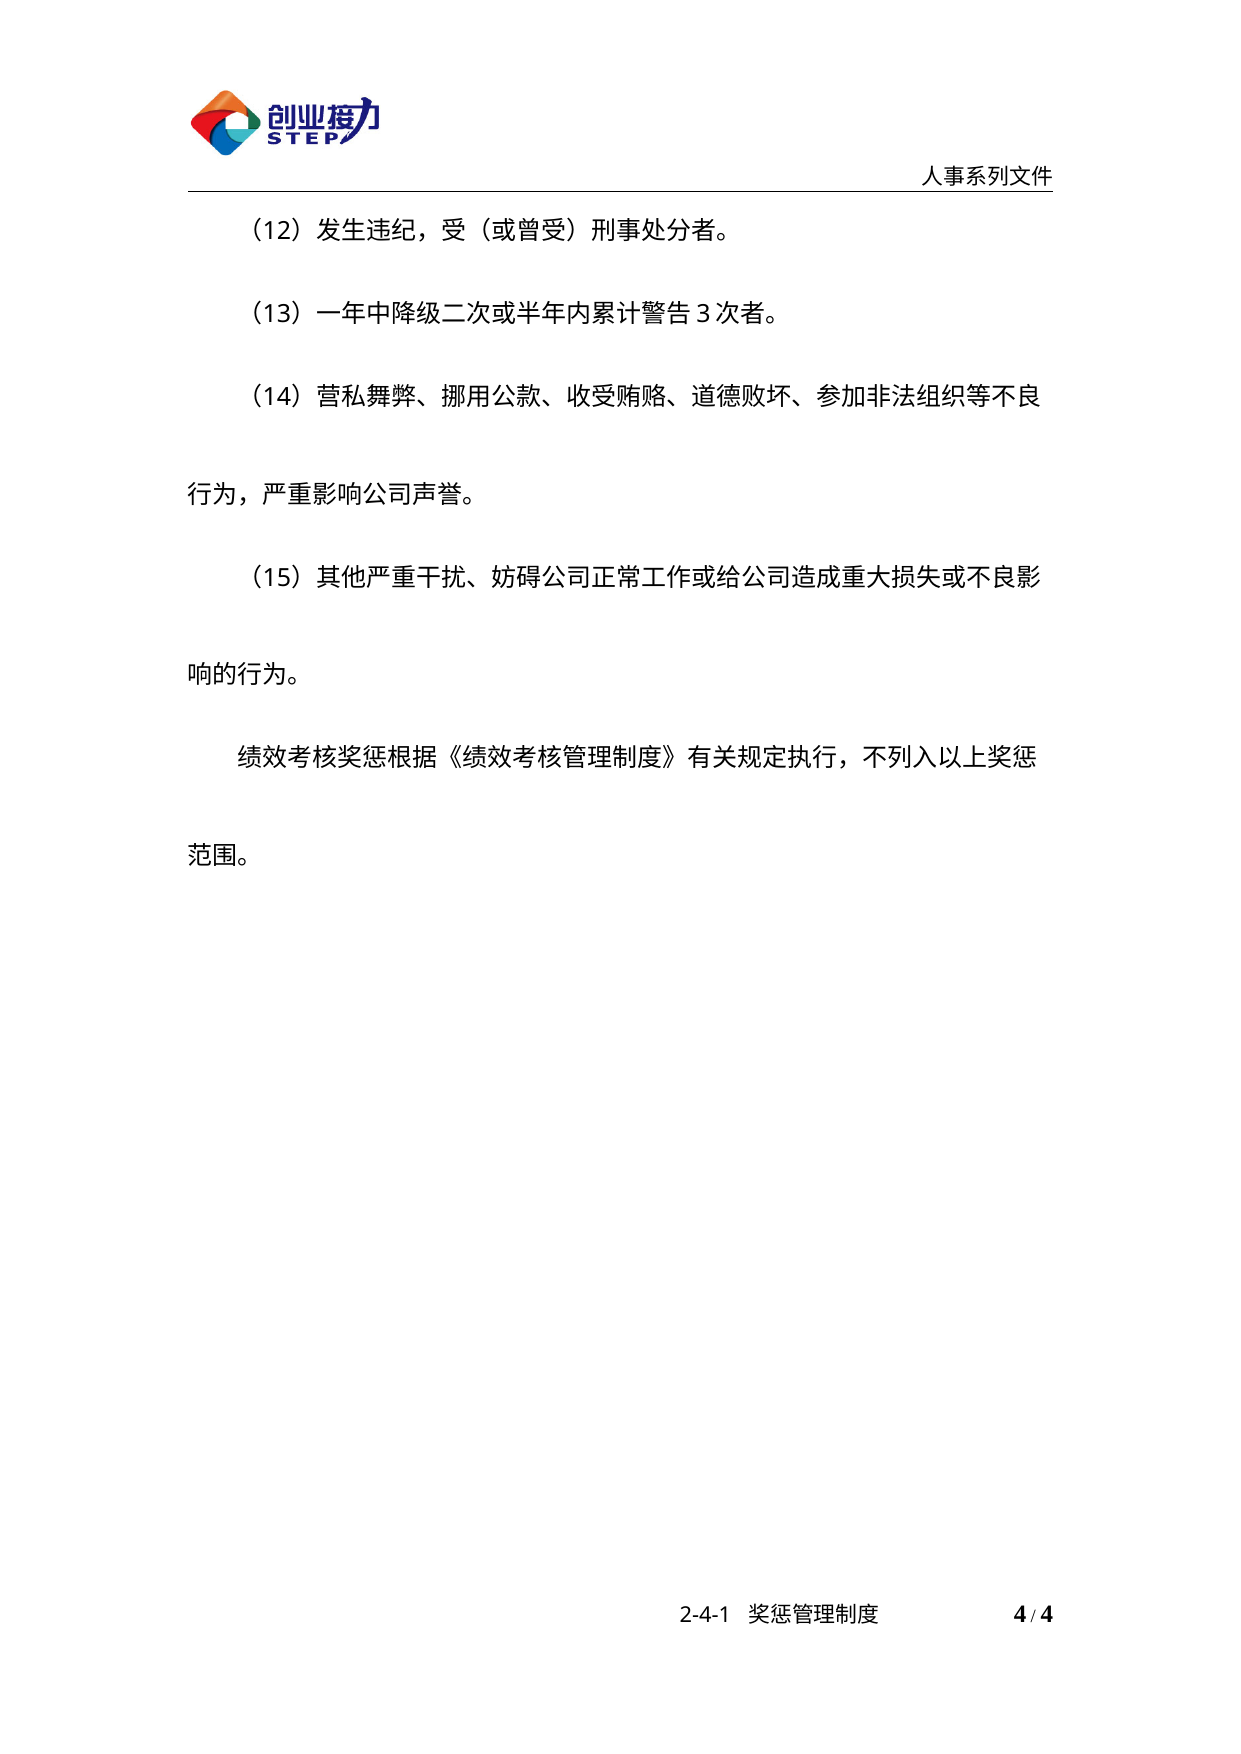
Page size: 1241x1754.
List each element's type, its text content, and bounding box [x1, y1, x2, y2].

text （13）一年中降级二次或半年内累计警告3次者。 [187, 279, 1053, 344]
text 绩效考核奖惩根据《绩效考核管理制度》有关规定执行，不列入以上奖惩范围。 [187, 723, 1053, 886]
text （15）其他严重干扰、妨碍公司正常工作或给公司造成重大损失或不良影响的行为。 [187, 543, 1053, 705]
text （14）营私舞弊、挪用公款、收受贿赂、道德败坏、参加非法组织等不良行为，严重影响公司声誉。 [187, 362, 1053, 525]
picture [187, 88, 388, 159]
text （12）发生违纪，受（或曾受）刑事处分者。 [187, 196, 1053, 261]
